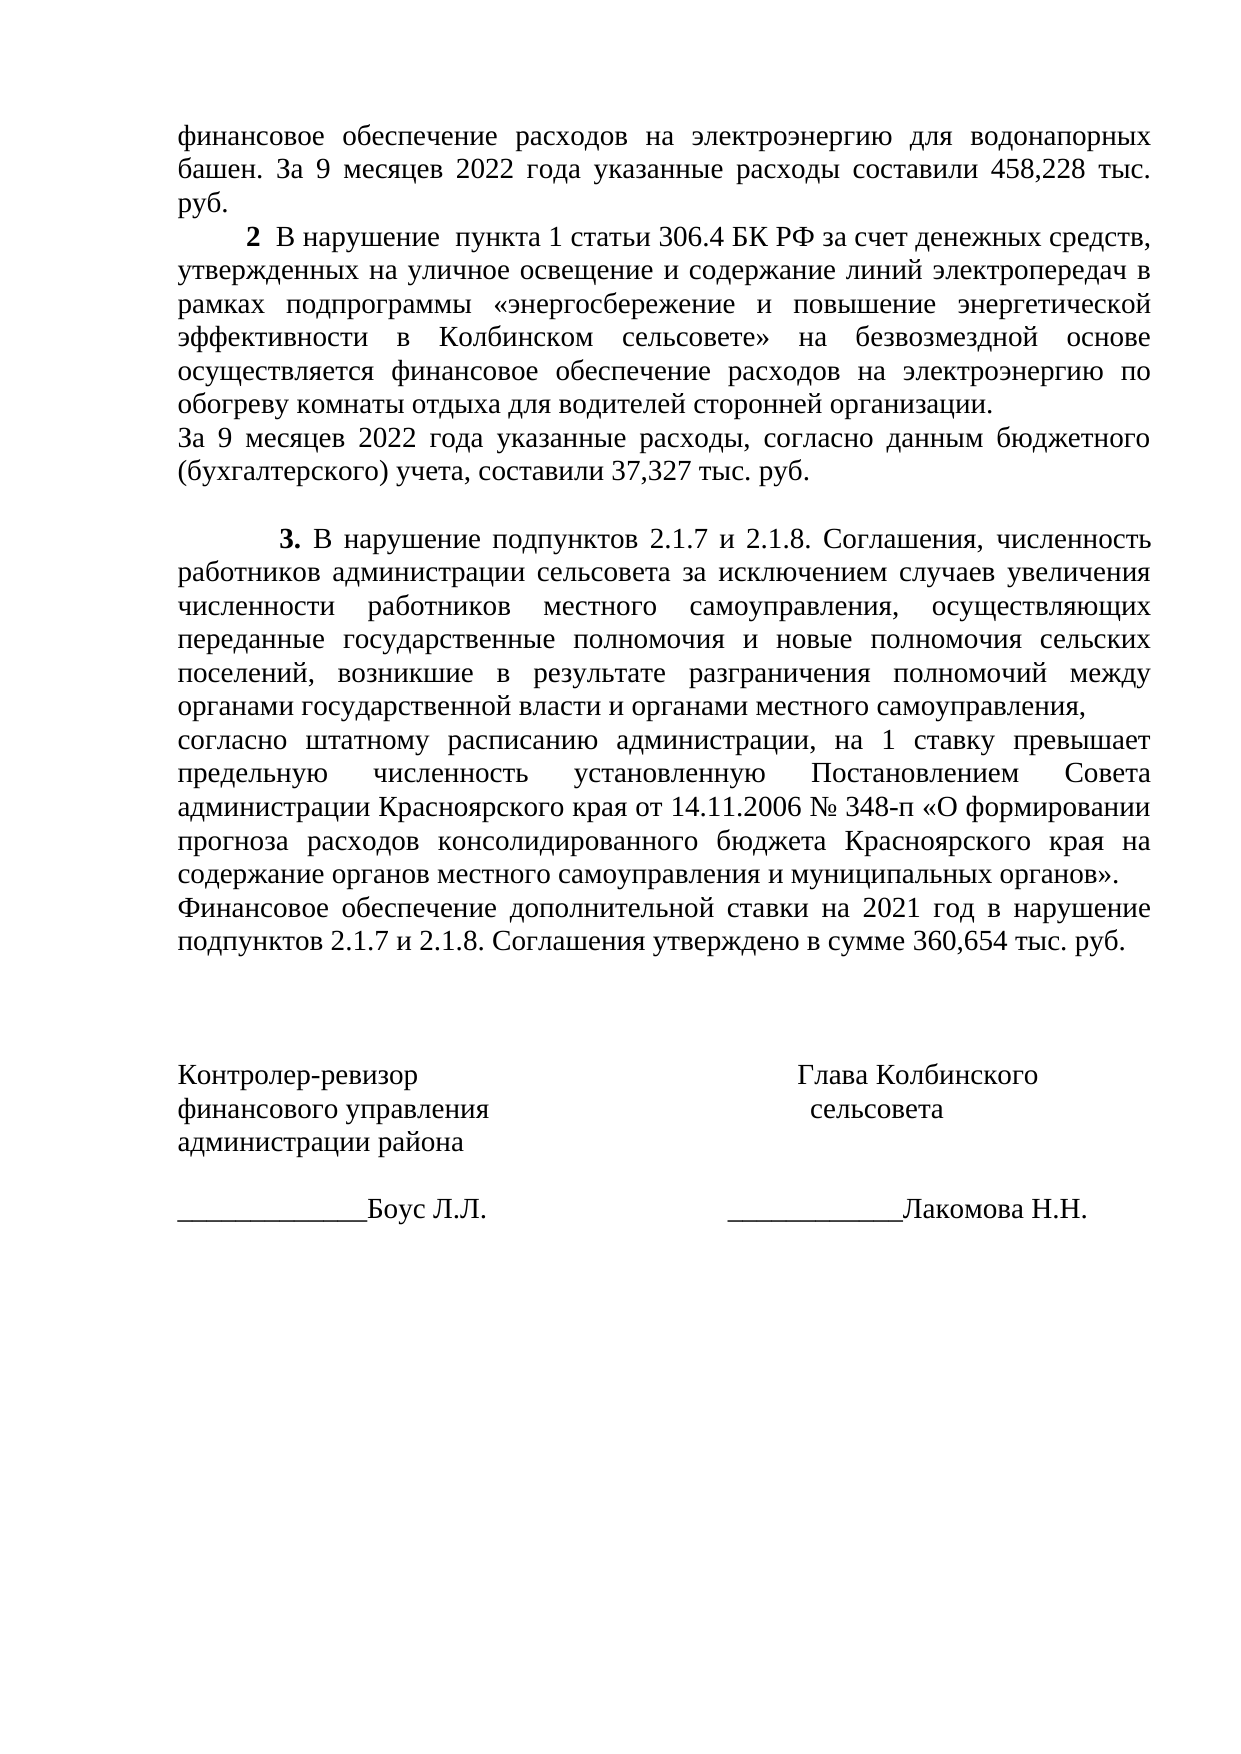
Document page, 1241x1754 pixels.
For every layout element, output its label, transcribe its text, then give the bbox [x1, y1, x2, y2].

text Контролер-ревизор Глава Колбинского [177, 1057, 1152, 1091]
text финансового управления сельсовета [177, 1091, 1152, 1124]
text 3. В нарушение подпунктов 2.1.7 и 2.1.8. Соглашения, численность работников администрации сельсовета за исключением случаев увеличения численности работников местного самоуправления, осуществляющих переданные государственные полномочия и новые полномочия сельских поселений, возникшие в результате разграничения полномочий между органами государственной власти и органами местного самоуправления, [177, 521, 1152, 722]
text 2 В нарушение пункта 1 статьи 306.4 БК РФ за счет денежных средств, утвержденных на уличное освещение и содержание линий электропередач в рамках подпрограммы «энергосбережение и повышение энергетической эффективности в Колбинском сельсовете» на безвозмездной основе осуществляется финансовое обеспечение расходов на электроэнергию по обогреву комнаты отдыха для водителей сторонней организации. [177, 219, 1152, 420]
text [177, 118, 1152, 219]
text согласно штатному расписанию администрации, на 1 ставку превышает предельную численность установленную Постановлением Совета администрации Красноярского края от 14.11.2006 № 348-п «О формировании прогноза расходов консолидированного бюджета Красноярского края на содержание органов местного самоуправления и муниципальных органов». [177, 722, 1152, 890]
text _____________Боус Л.Л. ____________Лакомова Н.Н. [177, 1192, 1152, 1225]
text За 9 месяцев 2022 года указанные расходы, согласно данным бюджетного (бухгалтерского) учета, составили 37,327 тыс. руб. [177, 420, 1152, 487]
text Финансовое обеспечение дополнительной ставки на 2021 год в нарушение подпунктов 2.1.7 и 2.1.8. Соглашения утверждено в сумме 360,654 тыс. руб. [177, 890, 1152, 957]
text администрации района [177, 1124, 1152, 1158]
